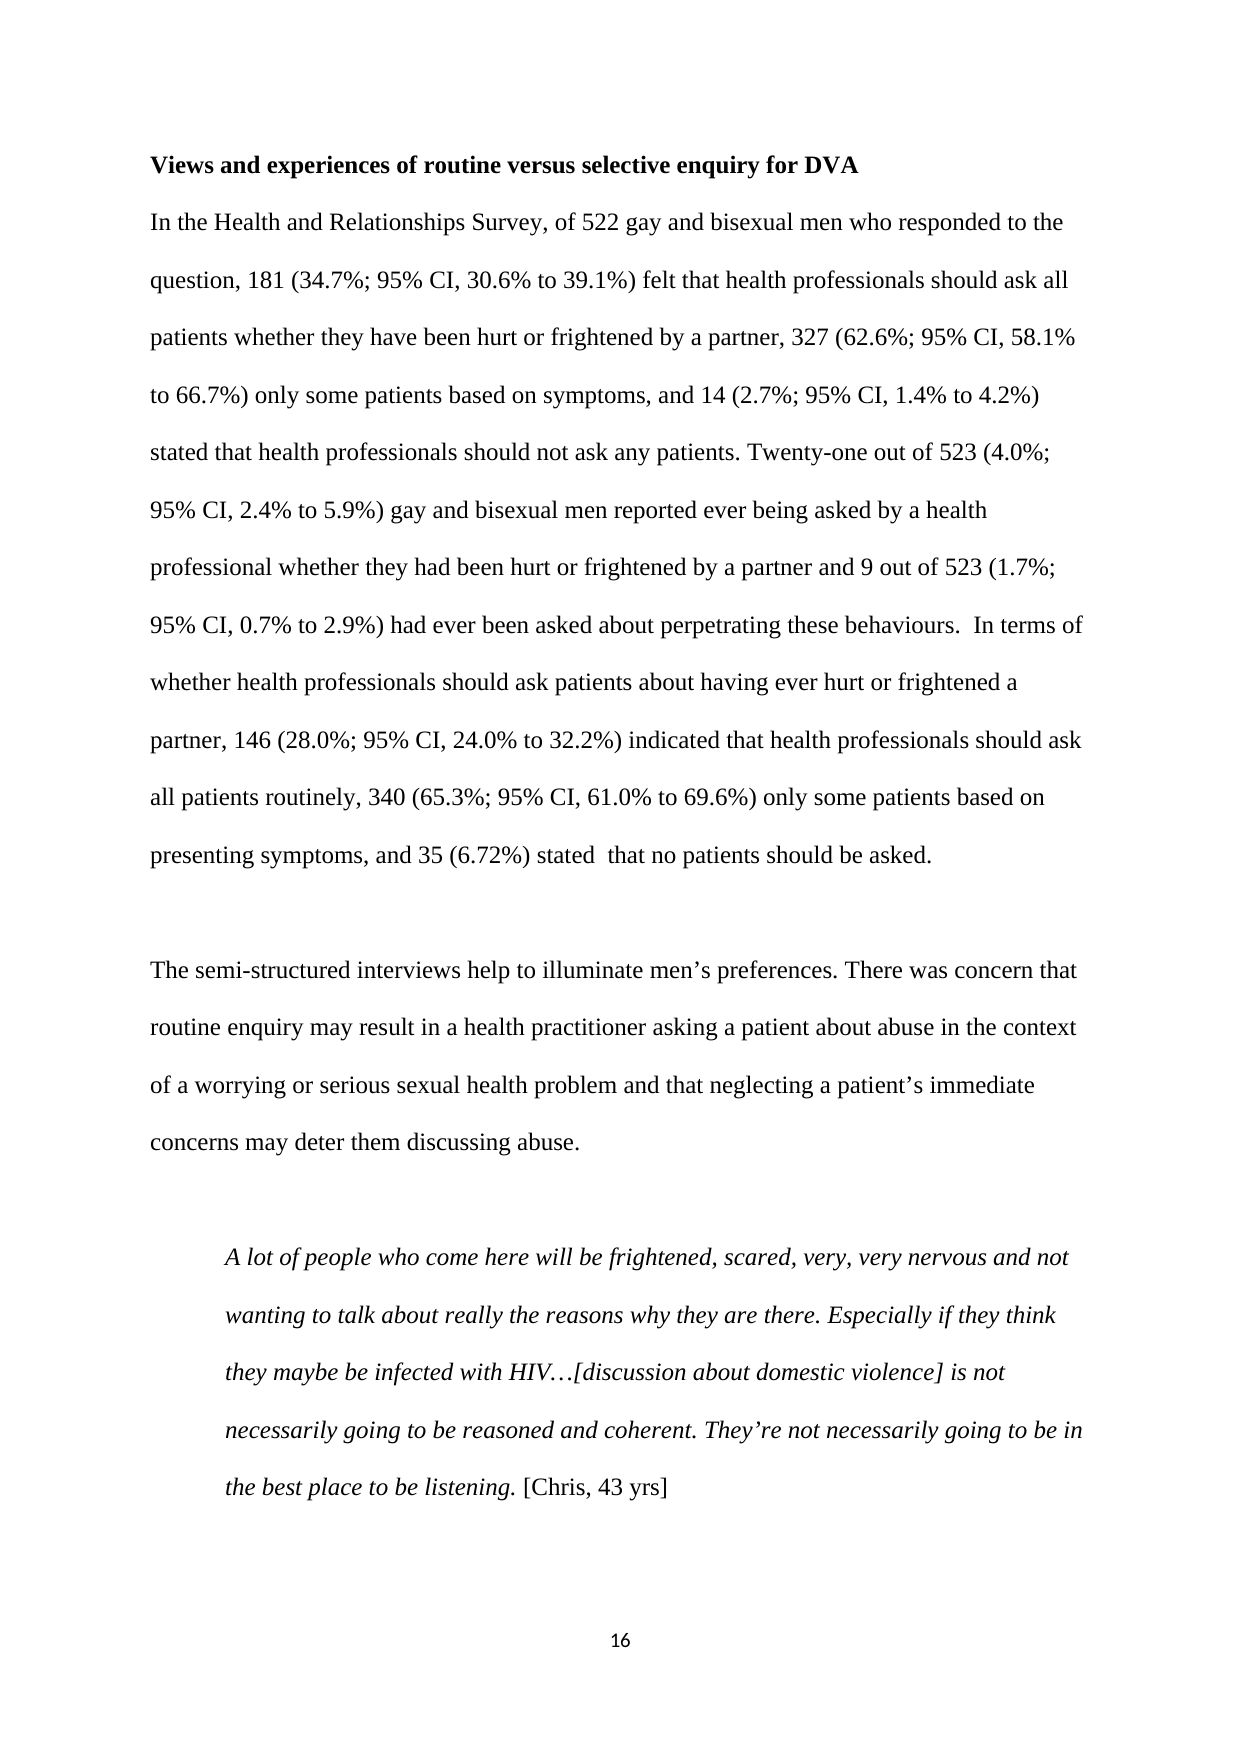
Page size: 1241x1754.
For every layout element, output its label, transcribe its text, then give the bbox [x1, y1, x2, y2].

text A lot of people who come here will be frightened, scared, very, very nervous and not wanting to talk about really the reasons why they are there. Especially if they think they maybe be infected with HIV…[discussion about domestic violence] is not necessarily going to be reasoned and coherent. They’re not necessarily going to be in the best place to be listening. [Chris, 43 yrs] [225, 1242, 1090, 1501]
text In the Health and Relationships Survey, of 522 gay and bisexual men who responded to the question, 181 (34.7%; 95% CI, 30.6% to 39.1%) felt that health professionals should ask all patients whether they have been hurt or frightened by a partner, 327 (62.6%; 95% CI, 58.1% to 66.7%) only some patients based on symptoms, and 14 (2.7%; 95% CI, 1.4% to 4.2%) stated that health professionals should not ask any patients. Twenty-one out of 523 (4.0%; 95% CI, 2.4% to 5.9%) gay and bisexual men reported ever being asked by a health professional whether they had been hurt or frightened by a partner and 9 out of 523 (1.7%; 95% CI, 0.7% to 2.9%) had ever been asked about perpetrating these behaviours. In terms of whether health professionals should ask patients about having ever hurt or frightened a partner, 146 (28.0%; 95% CI, 24.0% to 32.2%) indicated that health professionals should ask all patients routinely, 340 (65.3%; 95% CI, 61.0% to 69.6%) only some patients based on presenting symptoms, and 35 (6.72%) stated that no patients should be asked. [150, 207, 1090, 869]
text The semi-structured interviews help to illuminate men’s preferences. There was concern that routine enquiry may result in a health practitioner asking a patient about abuse in the context of a worrying or serious sexual health problem and that neglecting a patient’s immediate concerns may deter them discussing abuse. [150, 955, 1090, 1156]
text Views and experiences of routine versus selective enquiry for DVA [150, 150, 1090, 179]
